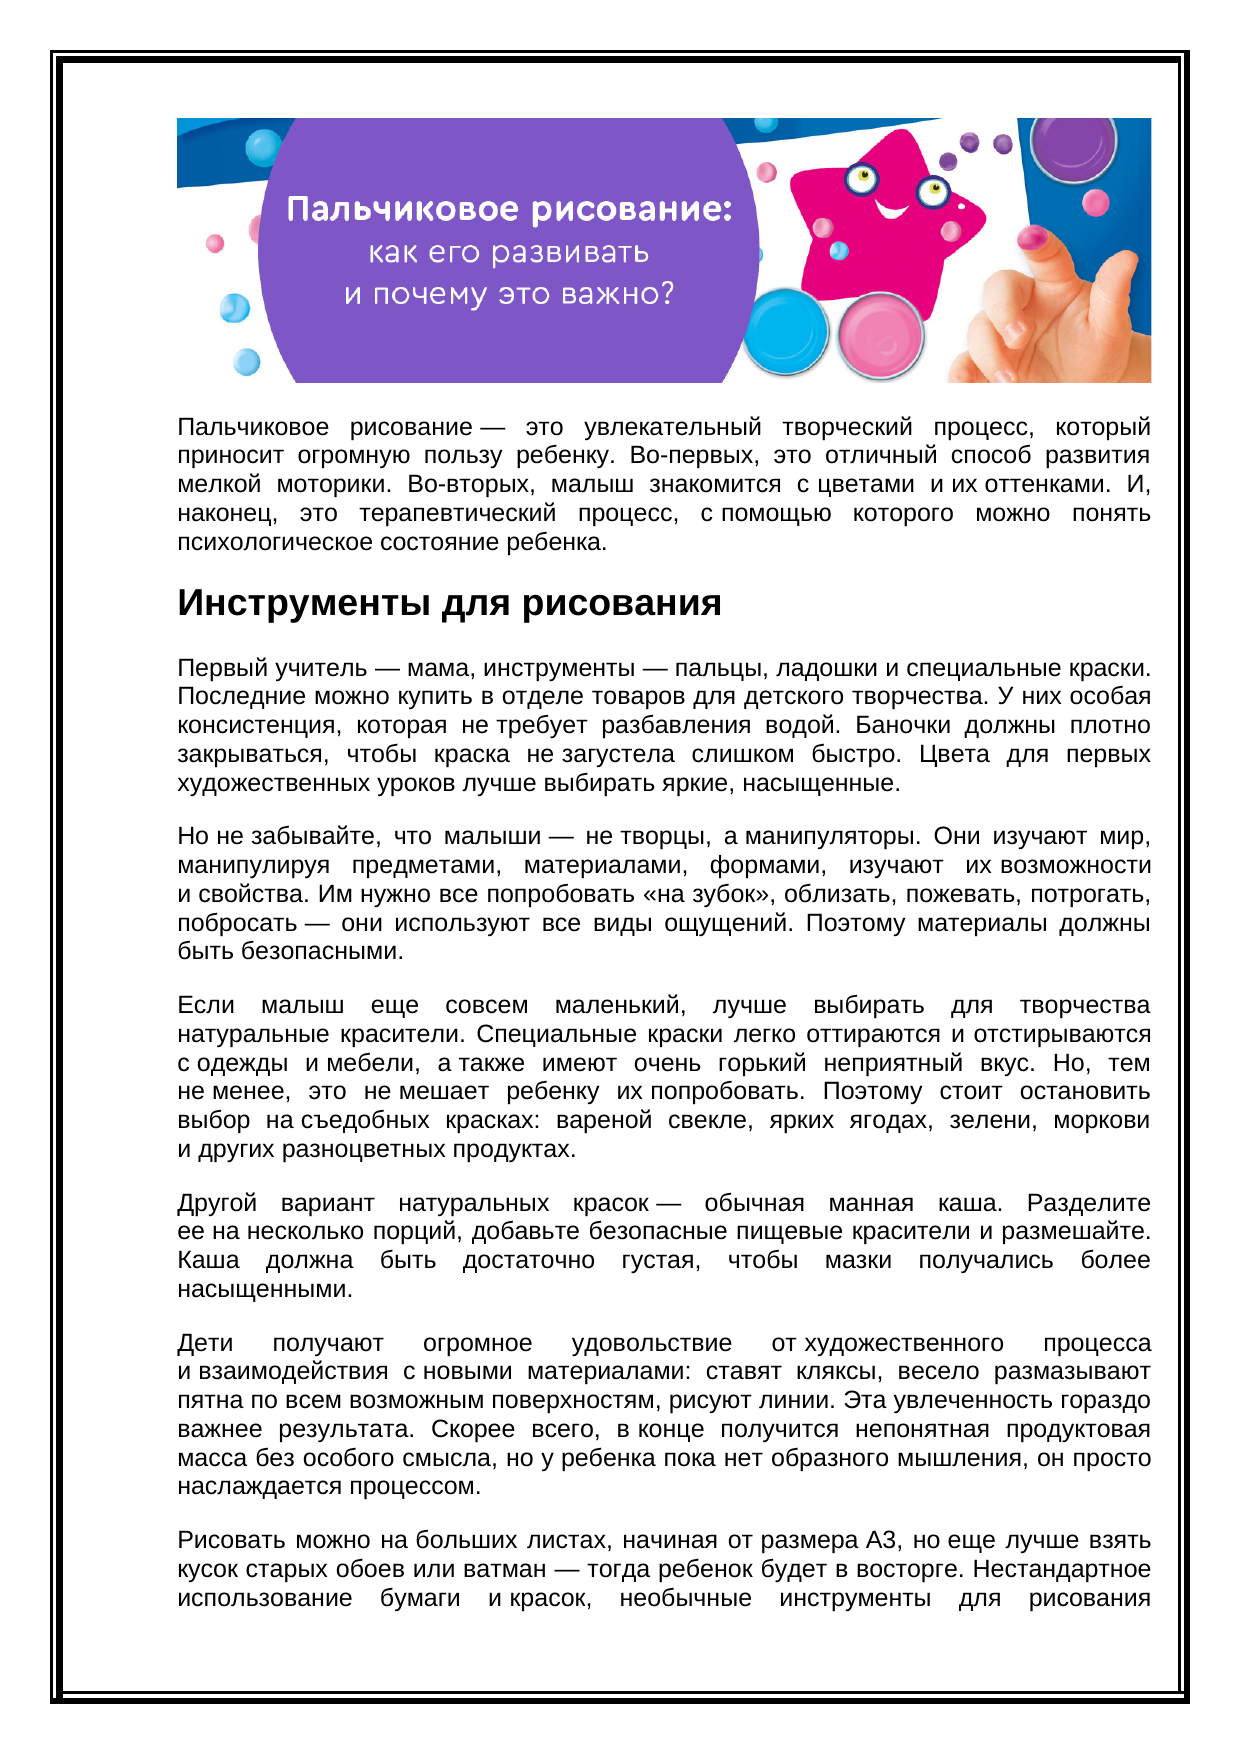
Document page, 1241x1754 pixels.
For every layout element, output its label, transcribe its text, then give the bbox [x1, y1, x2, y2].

text Другой вариант натуральных красок — обычная манная каша. Разделите ее на несколько порций, добавьте безопасные пищевые красители и размешайте. Каша должна быть достаточно густая, чтобы мазки получались более насыщенными. [177, 1188, 1152, 1303]
picture [177, 118, 1152, 383]
text Но не забывайте, что малыши — не творцы, а манипуляторы. Они изучают мир, манипулируя предметами, материалами, формами, изучают их возможности и свойства. Им нужно все попробовать «на зубок», облизать, пожевать, потрогать, побросать — они используют все виды ощущений. Поэтому материалы должны быть безопасными. [177, 821, 1152, 965]
text Инструменты для рисования [177, 580, 1152, 623]
text Если малыш еще совсем маленький, лучше выбирать для творчества натуральные красители. Специальные краски легко оттираются и отстирываются с одежды и мебели, а также имеют очень горький неприятный вкус. Но, тем не менее, это не мешает ребенку их попробовать. Поэтому стоит остановить выбор на съедобных красках: вареной свекле, ярких ягодах, зелени, моркови и других разноцветных продуктах. [177, 990, 1152, 1163]
text Первый учитель — мама, инструменты — пальцы, ладошки и специальные краски. Последние можно купить в отделе товаров для детского творчества. У них особая консистенция, которая не требует разбавления водой. Баночки должны плотно закрываться, чтобы краска не загустела слишком быстро. Цвета для первых художественных уроков лучше выбирать яркие, насыщенные. [177, 653, 1152, 796]
text Пальчиковое рисование — это увлекательный творческий процесс, который приносит огромную пользу ребенку. Во-первых, это отличный способ развития мелкой моторики. Во-вторых, малыш знакомится с цветами и их оттенками. И, наконец, это терапевтический процесс, с помощью которого можно понять психологическое состояние ребенка. [177, 412, 1152, 555]
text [177, 1525, 1152, 1611]
text Дети получают огромное удовольствие от художественного процесса и взаимодействия с новыми материалами: ставят кляксы, весело размазывают пятна по всем возможным поверхностям, рисуют линии. Эта увлеченность гораздо важнее результата. Скорее всего, в конце получится непонятная продуктовая масса без особого смысла, но у ребенка пока нет образного мышления, он просто наслаждается процессом. [177, 1328, 1152, 1500]
